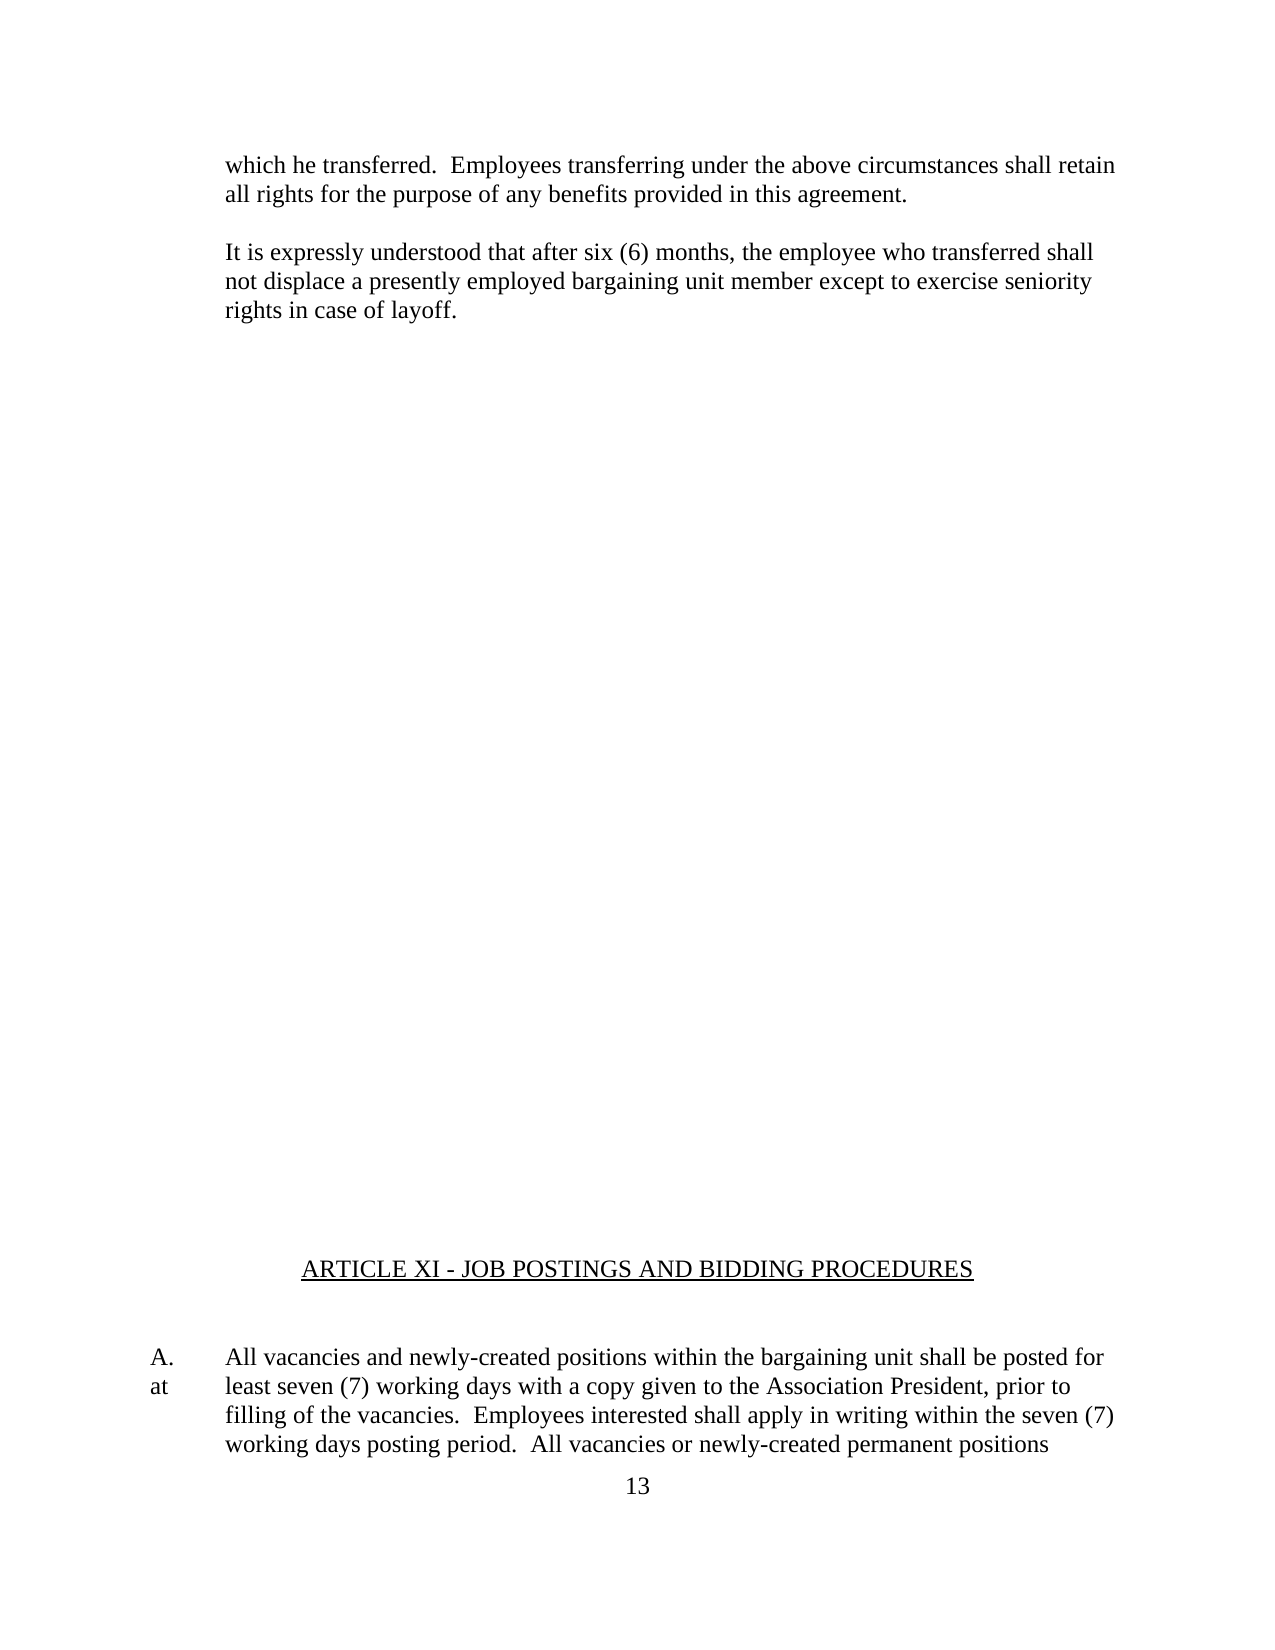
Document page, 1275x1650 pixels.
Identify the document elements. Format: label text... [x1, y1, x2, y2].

text A. All vacancies and newly-created positions within the bargaining unit shall be posted for at least seven (7) working days with a copy given to the Association President, prior to filling of the vacancies. Employees interested shall apply in writing within the seven (7) [150, 1342, 1125, 1429]
text It is expressly understood that after six (6) months, the employee who transferred shall not displace a presently employed bargaining unit member except to exercise seniority rights in case of layoff. [225, 237, 1125, 324]
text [225, 150, 1125, 208]
text working days posting period. All vacancies or newly-created permanent positions [150, 1429, 1125, 1458]
subtitle ARTICLE XI - JOB POSTINGS AND BIDDING PROCEDURES [150, 1254, 1125, 1283]
